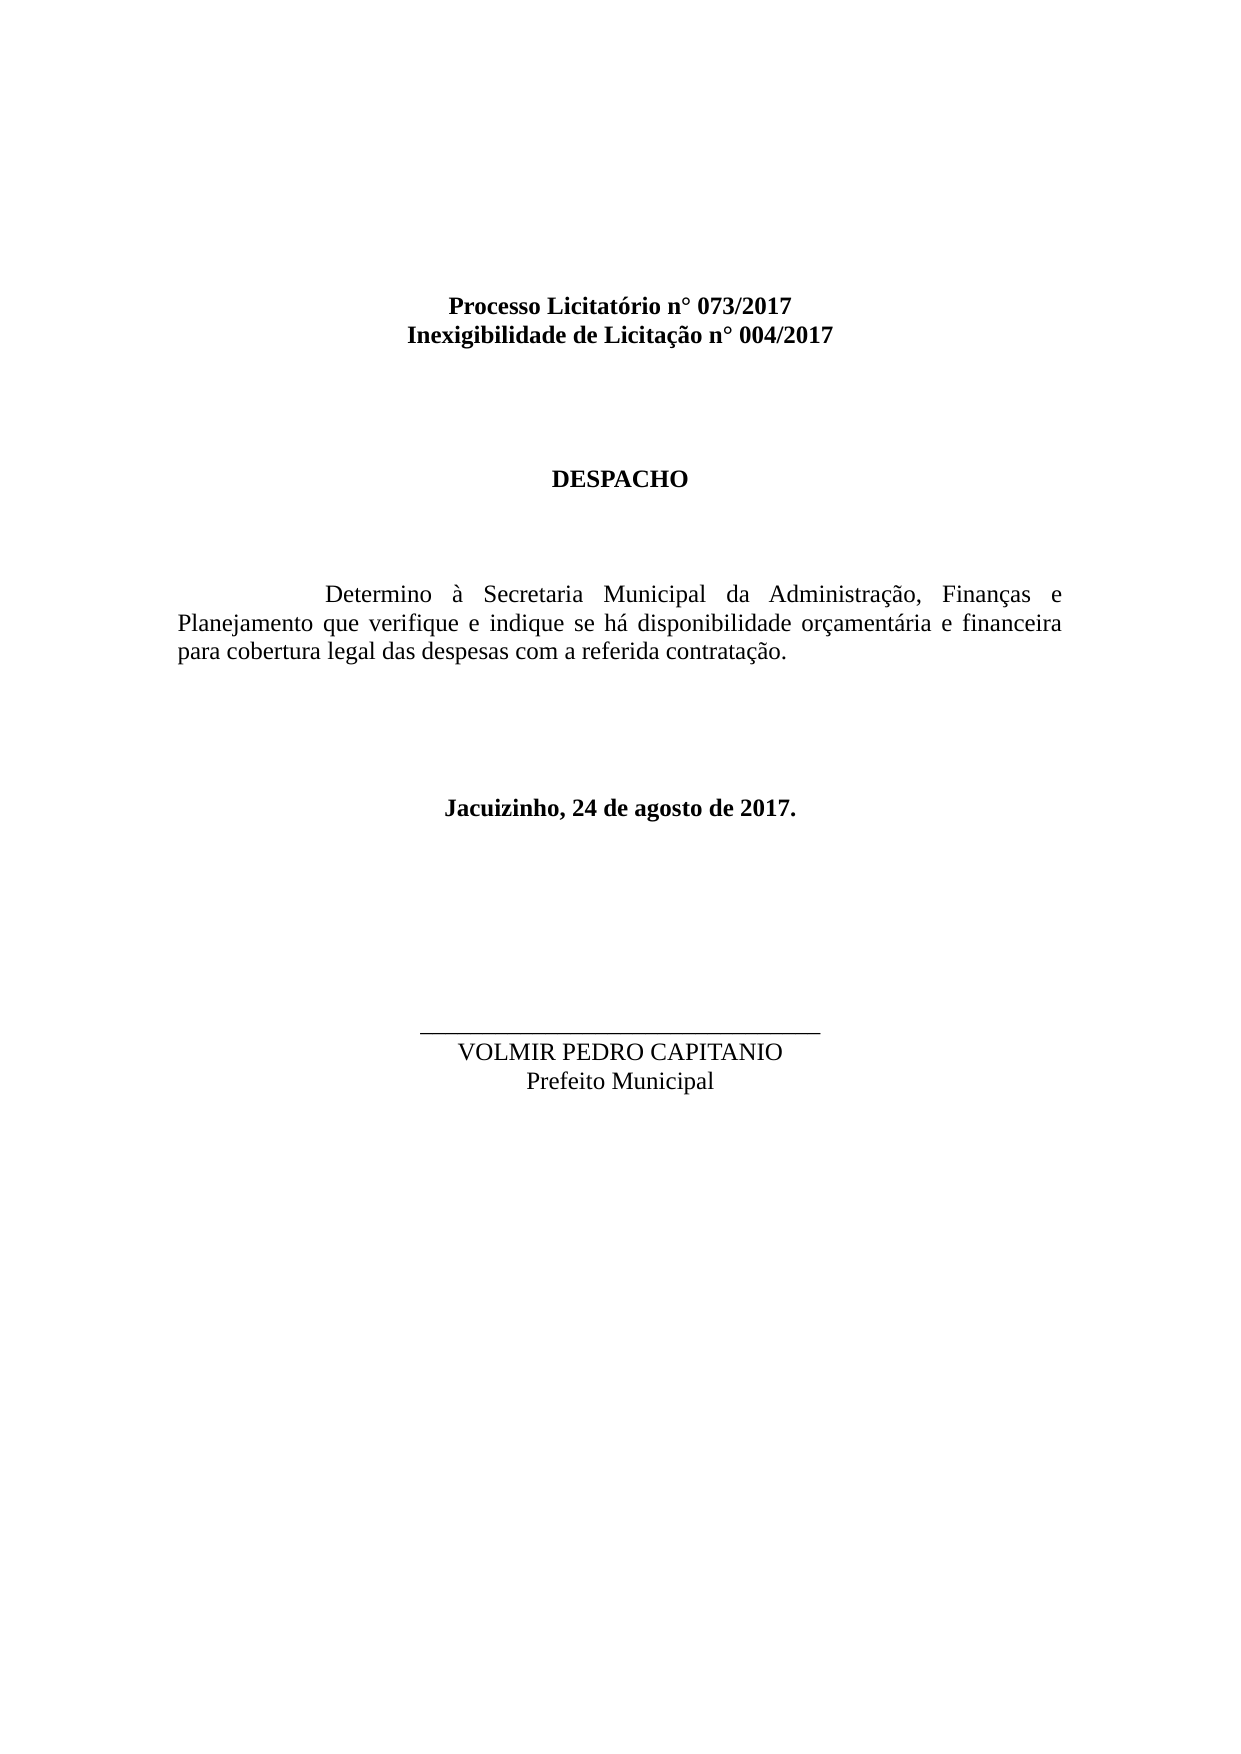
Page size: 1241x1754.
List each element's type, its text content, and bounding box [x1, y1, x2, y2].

text Inexigibilidade de Licitação n° 004/2017 [177, 320, 1063, 349]
text VOLMIR PEDRO CAPITANIO [177, 1037, 1063, 1066]
text Prefeito Municipal [177, 1066, 1063, 1094]
text ________________________________ [177, 1008, 1063, 1037]
text Jacuizinho, 24 de agosto de 2017. [177, 793, 1063, 821]
text Determino à Secretaria Municipal da Administração, Finanças e Planejamento que verifique e indique se há disponibilidade orçamentária e financeira para cobertura legal das despesas com a referida contratação. [177, 579, 1063, 665]
text DESPACHO [177, 464, 1063, 493]
text Processo Licitatório n° 073/2017 [177, 291, 1063, 320]
